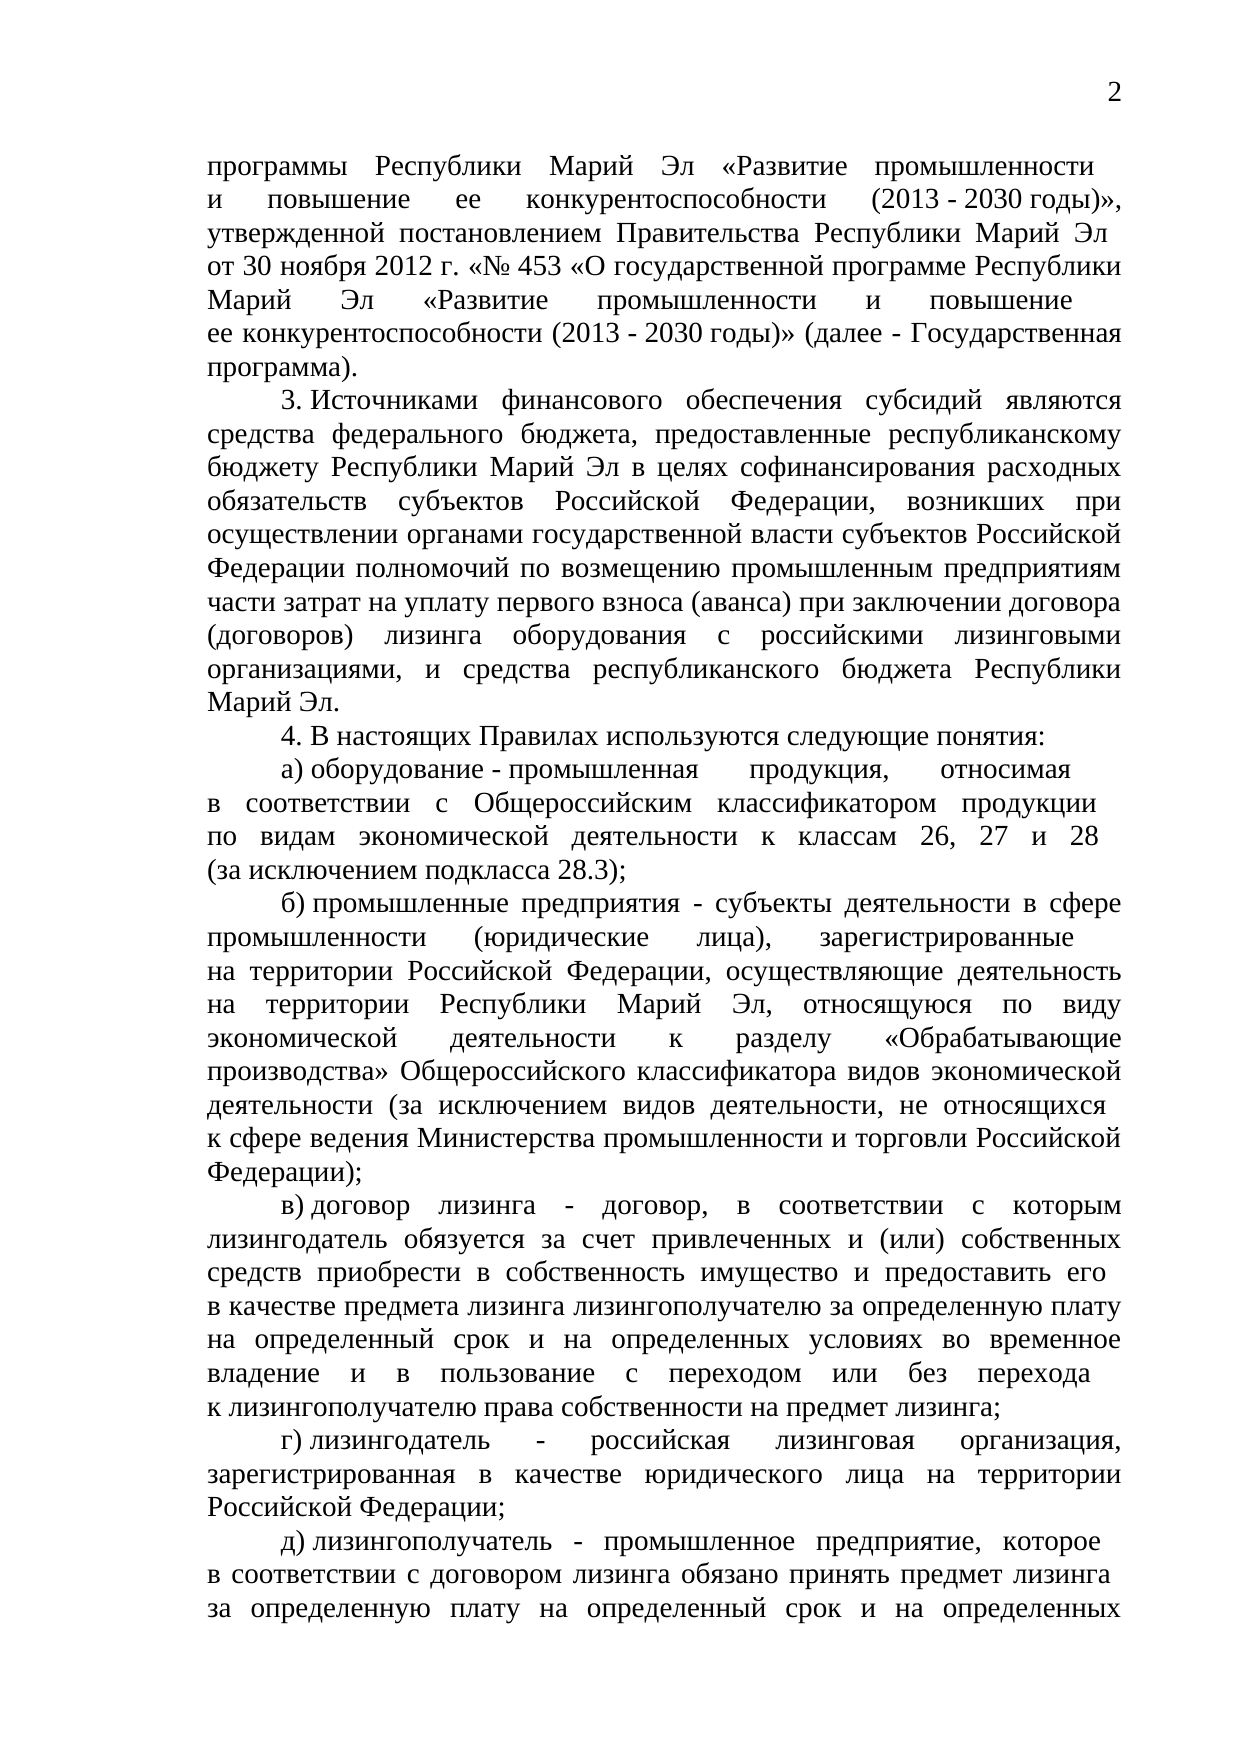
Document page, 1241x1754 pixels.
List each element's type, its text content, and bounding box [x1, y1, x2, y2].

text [207, 148, 1122, 382]
text в) договор лизинга - договор, в соответствии с которым лизингодатель обязуется за счет привлеченных и (или) собственных средств приобрести в собственность имущество и предоставить его в качестве предмета лизинга лизингополучателю за определенную плату на определенный срок и на определенных условиях во временное владение и в пользование с переходом или без перехода к лизингополучателю права собственности на предмет лизинга; [207, 1187, 1122, 1422]
text г) лизингодатель - российская лизинговая организация, зарегистрированная в качестве юридического лица на территории Российской Федерации; [207, 1422, 1122, 1523]
text 3. Источниками финансового обеспечения субсидий являются средства федерального бюджета, предоставленные республиканскому бюджету Республики Марий Эл в целях софинансирования расходных обязательств субъектов Российской Федерации, возникших при осуществлении органами государственной власти субъектов Российской Федерации полномочий по возмещению промышленным предприятиям части затрат на уплату первого взноса (аванса) при заключении договора (договоров) лизинга оборудования с российскими лизинговыми организациями, и средства республиканского бюджета Республики Марий Эл. [207, 382, 1122, 718]
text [207, 1523, 1122, 1623]
text 4. В настоящих Правилах используются следующие понятия: [207, 718, 1122, 751]
text а) оборудование - промышленная продукция, относимая в соответствии с Общероссийским классификатором продукции по видам экономической деятельности к классам 26, 27 и 28 (за исключением подкласса 28.3); [207, 751, 1122, 886]
text б) промышленные предприятия - субъекты деятельности в сфере промышленности (юридические лица), зарегистрированные на территории Российской Федерации, осуществляющие деятельность на территории Республики Марий Эл, относящуюся по виду экономической деятельности к разделу «Обрабатывающие производства» Общероссийского классификатора видов экономической деятельности (за исключением видов деятельности, не относящихся к сфере ведения Министерства промышленности и торговли Российской Федерации); [207, 886, 1122, 1187]
